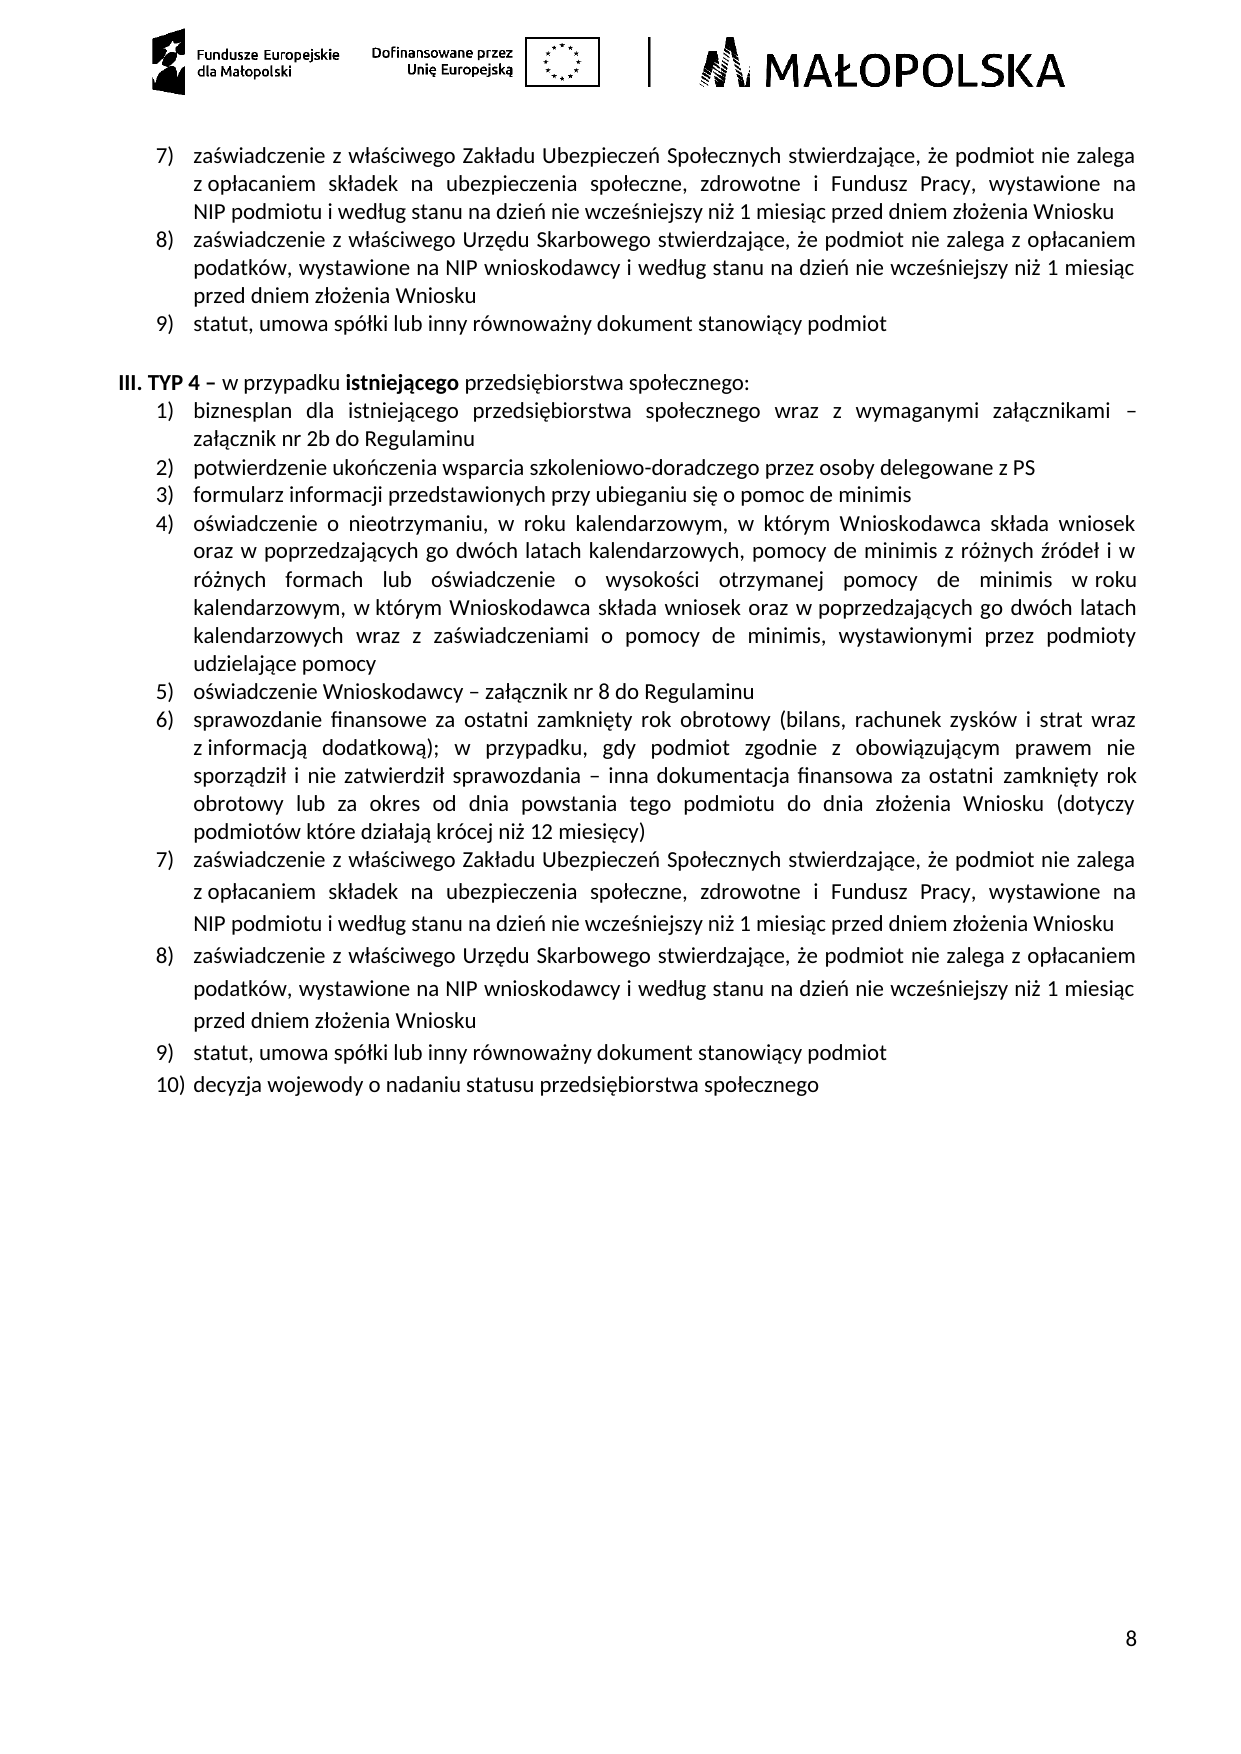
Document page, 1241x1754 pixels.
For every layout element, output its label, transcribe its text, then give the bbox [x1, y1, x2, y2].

list zaświadczenie z właściwego Zakładu Ubezpieczeń Społecznych stwierdzające, że podmiot nie zalega z opłacaniem składek na ubezpieczenia społeczne, zdrowotne i Fundusz Pracy, wystawione na NIP podmiotu i według stanu na dzień nie wcześniejszy niż 1 miesiąc przed dniem złożenia Wniosku [156, 141, 1137, 225]
list sprawozdanie finansowe za ostatni zamknięty rok obrotowy (bilans, rachunek zysków i strat wraz z informacją dodatkową); w przypadku, gdy podmiot zgodnie z obowiązującym prawem nie sporządził i nie zatwierdził sprawozdania – inna dokumentacja finansowa za ostatni zamknięty rok obrotowy lub za okres od dnia powstania tego podmiotu do dnia złożenia Wniosku (dotyczy podmiotów które działają krócej niż 12 miesięcy) [156, 705, 1137, 845]
list oświadczenie Wnioskodawcy – załącznik nr 8 do Regulaminu [156, 677, 1137, 705]
list zaświadczenie z właściwego Zakładu Ubezpieczeń Społecznych stwierdzające, że podmiot nie zalega z opłacaniem składek na ubezpieczenia społeczne, zdrowotne i Fundusz Pracy, wystawione na NIP podmiotu i według stanu na dzień nie wcześniejszy niż 1 miesiąc przed dniem złożenia Wniosku [156, 845, 1137, 937]
list biznesplan dla istniejącego przedsiębiorstwa społecznego wraz z wymaganymi załącznikami – załącznik nr 2b do Regulaminu [156, 397, 1137, 453]
list potwierdzenie ukończenia wsparcia szkoleniowo-doradczego przez osoby delegowane z PS [156, 453, 1137, 481]
list TYP 4 – w przypadku istniejącego przedsiębiorstwa społecznego: [118, 368, 1137, 397]
list oświadczenie o nieotrzymaniu, w roku kalendarzowym, w którym Wnioskodawca składa wniosek oraz w poprzedzających go dwóch latach kalendarzowych, pomocy de minimis z różnych źródeł i w różnych formach lub oświadczenie o wysokości otrzymanej pomocy de minimis w roku kalendarzowym, w którym Wnioskodawca składa wniosek oraz w poprzedzających go dwóch latach kalendarzowych wraz z zaświadczeniami o pomocy de minimis, wystawionymi przez podmioty udzielające pomocy [156, 509, 1137, 677]
list statut, umowa spółki lub inny równoważny dokument stanowiący podmiot [156, 1038, 1137, 1066]
list zaświadczenie z właściwego Urzędu Skarbowego stwierdzające, że podmiot nie zalega z opłacaniem podatków, wystawione na NIP wnioskodawcy i według stanu na dzień nie wcześniejszy niż 1 miesiąc przed dniem złożenia Wniosku [156, 941, 1137, 1034]
list zaświadczenie z właściwego Urzędu Skarbowego stwierdzające, że podmiot nie zalega z opłacaniem podatków, wystawione na NIP wnioskodawcy i według stanu na dzień nie wcześniejszy niż 1 miesiąc przed dniem złożenia Wniosku [156, 225, 1137, 309]
picture [135, 11, 1080, 112]
list decyzja wojewody o nadaniu statusu przedsiębiorstwa społecznego [156, 1070, 1137, 1098]
list formularz informacji przedstawionych przy ubieganiu się o pomoc de minimis [156, 481, 1137, 509]
list statut, umowa spółki lub inny równoważny dokument stanowiący podmiot [156, 309, 1137, 337]
